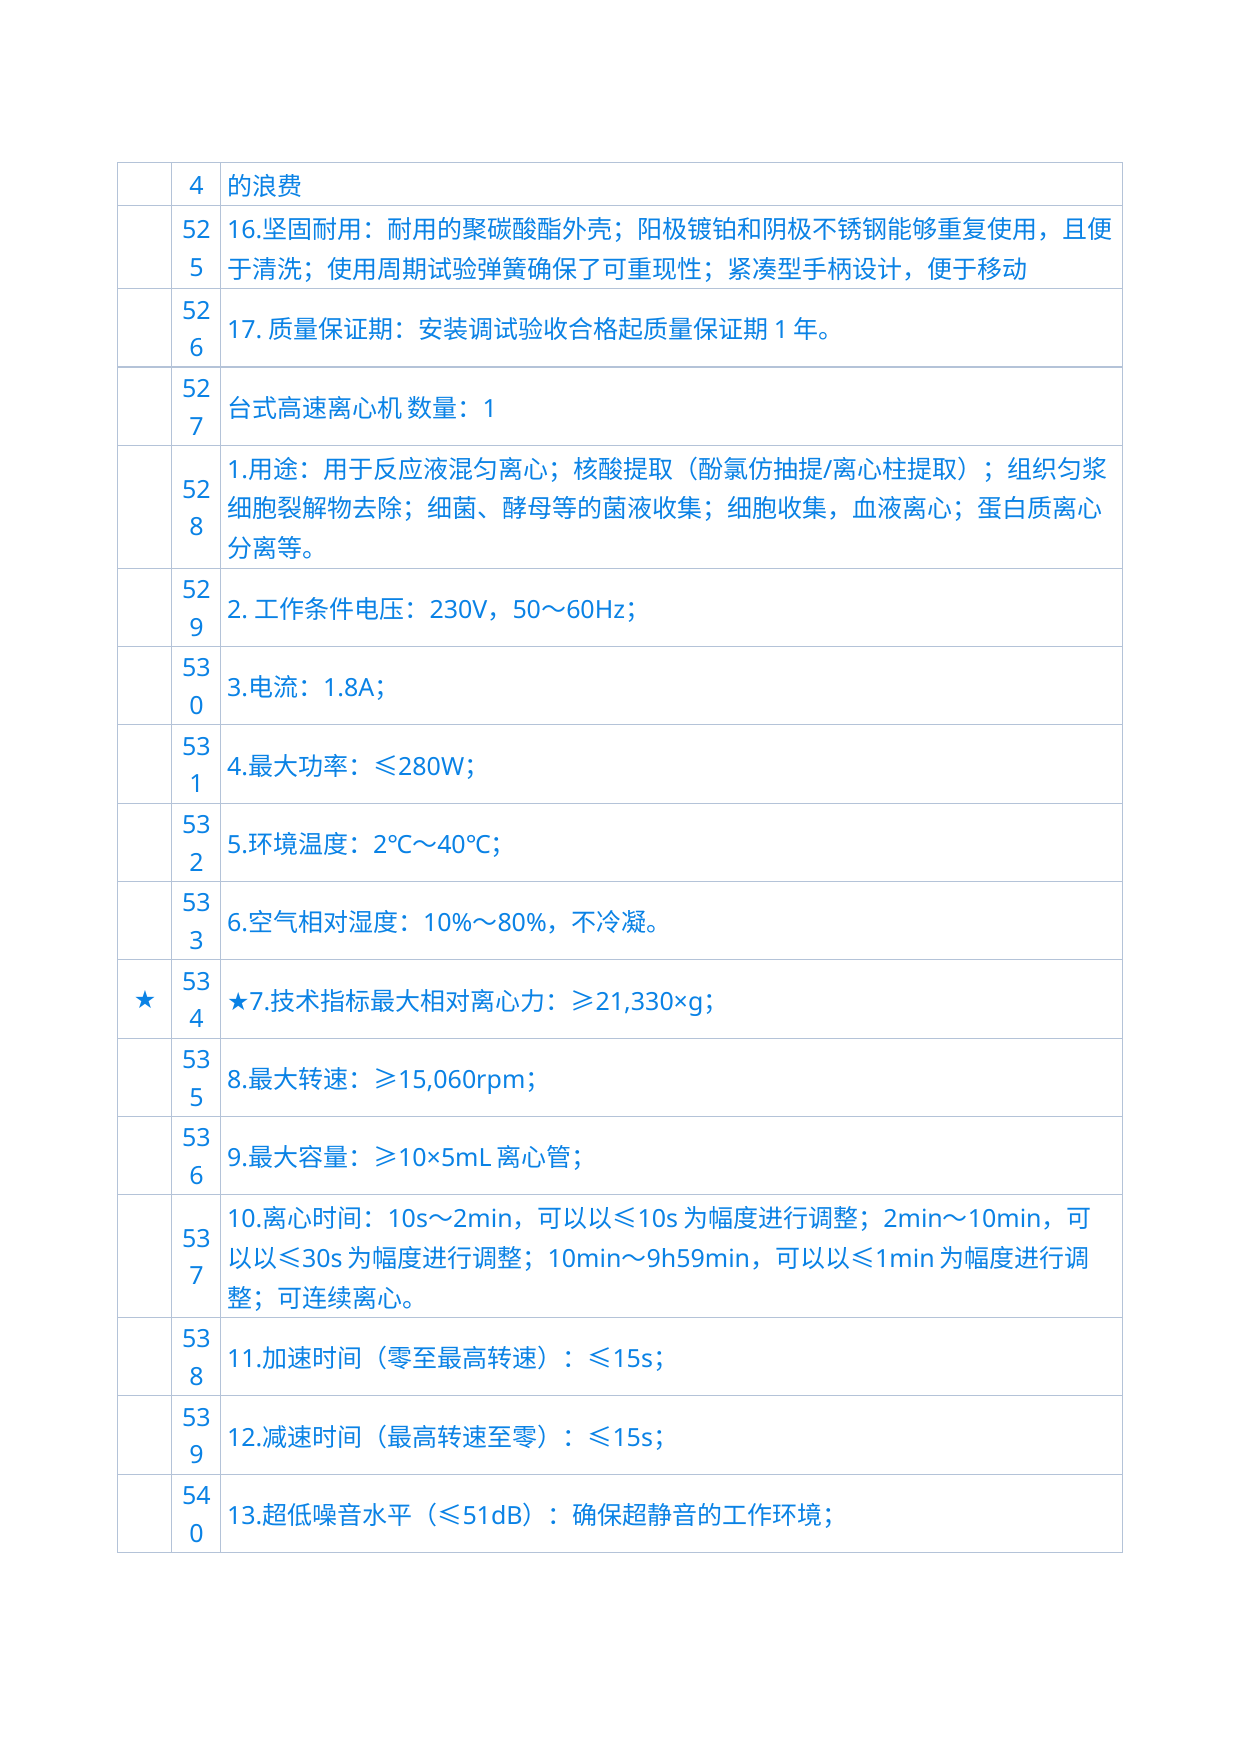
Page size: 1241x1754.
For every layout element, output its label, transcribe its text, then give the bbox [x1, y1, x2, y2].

table_cell 524 [172, 163, 220, 205]
table_cell ★ [118, 960, 171, 1037]
table_cell 532 [172, 804, 220, 881]
table_cell 530 [172, 647, 220, 724]
table_cell 527 [172, 368, 220, 445]
table_cell [118, 1318, 171, 1395]
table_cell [221, 163, 1122, 205]
table_cell 台式高速离心机 数量：1 [221, 368, 1122, 445]
table_cell 11.加速时间（零至最高转速）：≤15s； [221, 1318, 1122, 1395]
table_cell [118, 368, 171, 445]
table_cell 1.用途：用于反应液混匀离心；核酸提取（酚氯仿抽提/离心柱提取）；组织匀浆细胞裂解物去除；细菌、酵母等的菌液收集；细胞收集，血液离心；蛋白质离心分离等。 [221, 446, 1122, 567]
table_cell ★7.技术指标最大相对离心力：≥21,330×g； [221, 960, 1122, 1037]
table_cell 540 [172, 1475, 220, 1552]
table_cell [118, 163, 171, 205]
table_cell [118, 1475, 171, 1552]
table_cell [118, 804, 171, 881]
table_cell [118, 882, 171, 959]
table_cell 13.超低噪音水平（≤51dB）：确保超静音的工作环境； [221, 1475, 1122, 1552]
table_cell [118, 1117, 171, 1194]
table_cell 533 [172, 882, 220, 959]
table_cell [118, 725, 171, 802]
table_cell 529 [172, 569, 220, 646]
table_cell 5.环境温度：2℃～40℃； [221, 804, 1122, 881]
table_cell 528 [172, 446, 220, 567]
table_cell 8.最大转速：≥15,060rpm； [221, 1039, 1122, 1116]
table_cell [118, 1039, 171, 1116]
table_cell 3.电流：1.8A； [221, 647, 1122, 724]
table_cell [118, 289, 171, 366]
table_cell 6.空气相对湿度：10%～80%，不冷凝。 [221, 882, 1122, 959]
table_cell 10.离心时间：10s～2min，可以以≤10s为幅度进行调整；2min～10min，可以以≤30s为幅度进行调整；10min～9h59min，可以以≤1min为幅度进行调整；可连续离心。 [221, 1195, 1122, 1317]
table_cell [118, 1195, 171, 1317]
table_cell 531 [172, 725, 220, 802]
table_cell 12.减速时间（最高转速至零）：≤15s； [221, 1396, 1122, 1473]
table_cell [118, 446, 171, 567]
table_cell 535 [172, 1039, 220, 1116]
table_cell 538 [172, 1318, 220, 1395]
table_cell 536 [172, 1117, 220, 1194]
table_cell 525 [172, 206, 220, 288]
table_cell 4.最大功率：≤280W； [221, 725, 1122, 802]
table_cell [118, 1396, 171, 1473]
table_cell 2. 工作条件电压：230V，50～60Hz； [221, 569, 1122, 646]
table_cell 526 [172, 289, 220, 366]
table_cell [118, 647, 171, 724]
table_cell 534 [172, 960, 220, 1037]
table_cell 537 [172, 1195, 220, 1317]
table_cell 9.最大容量：≥10×5mL离心管； [221, 1117, 1122, 1194]
table_cell [118, 569, 171, 646]
table_cell 17. 质量保证期：安装调试验收合格起质量保证期1年。 [221, 289, 1122, 366]
table_cell [118, 206, 171, 288]
table_cell 16.坚固耐用：耐用的聚碳酸酯外壳；阳极镀铂和阴极不锈钢能够重复使用，且便于清洗；使用周期试验弹簧确保了可重现性；紧凑型手柄设计，便于移动 [221, 206, 1122, 288]
table_cell 539 [172, 1396, 220, 1473]
